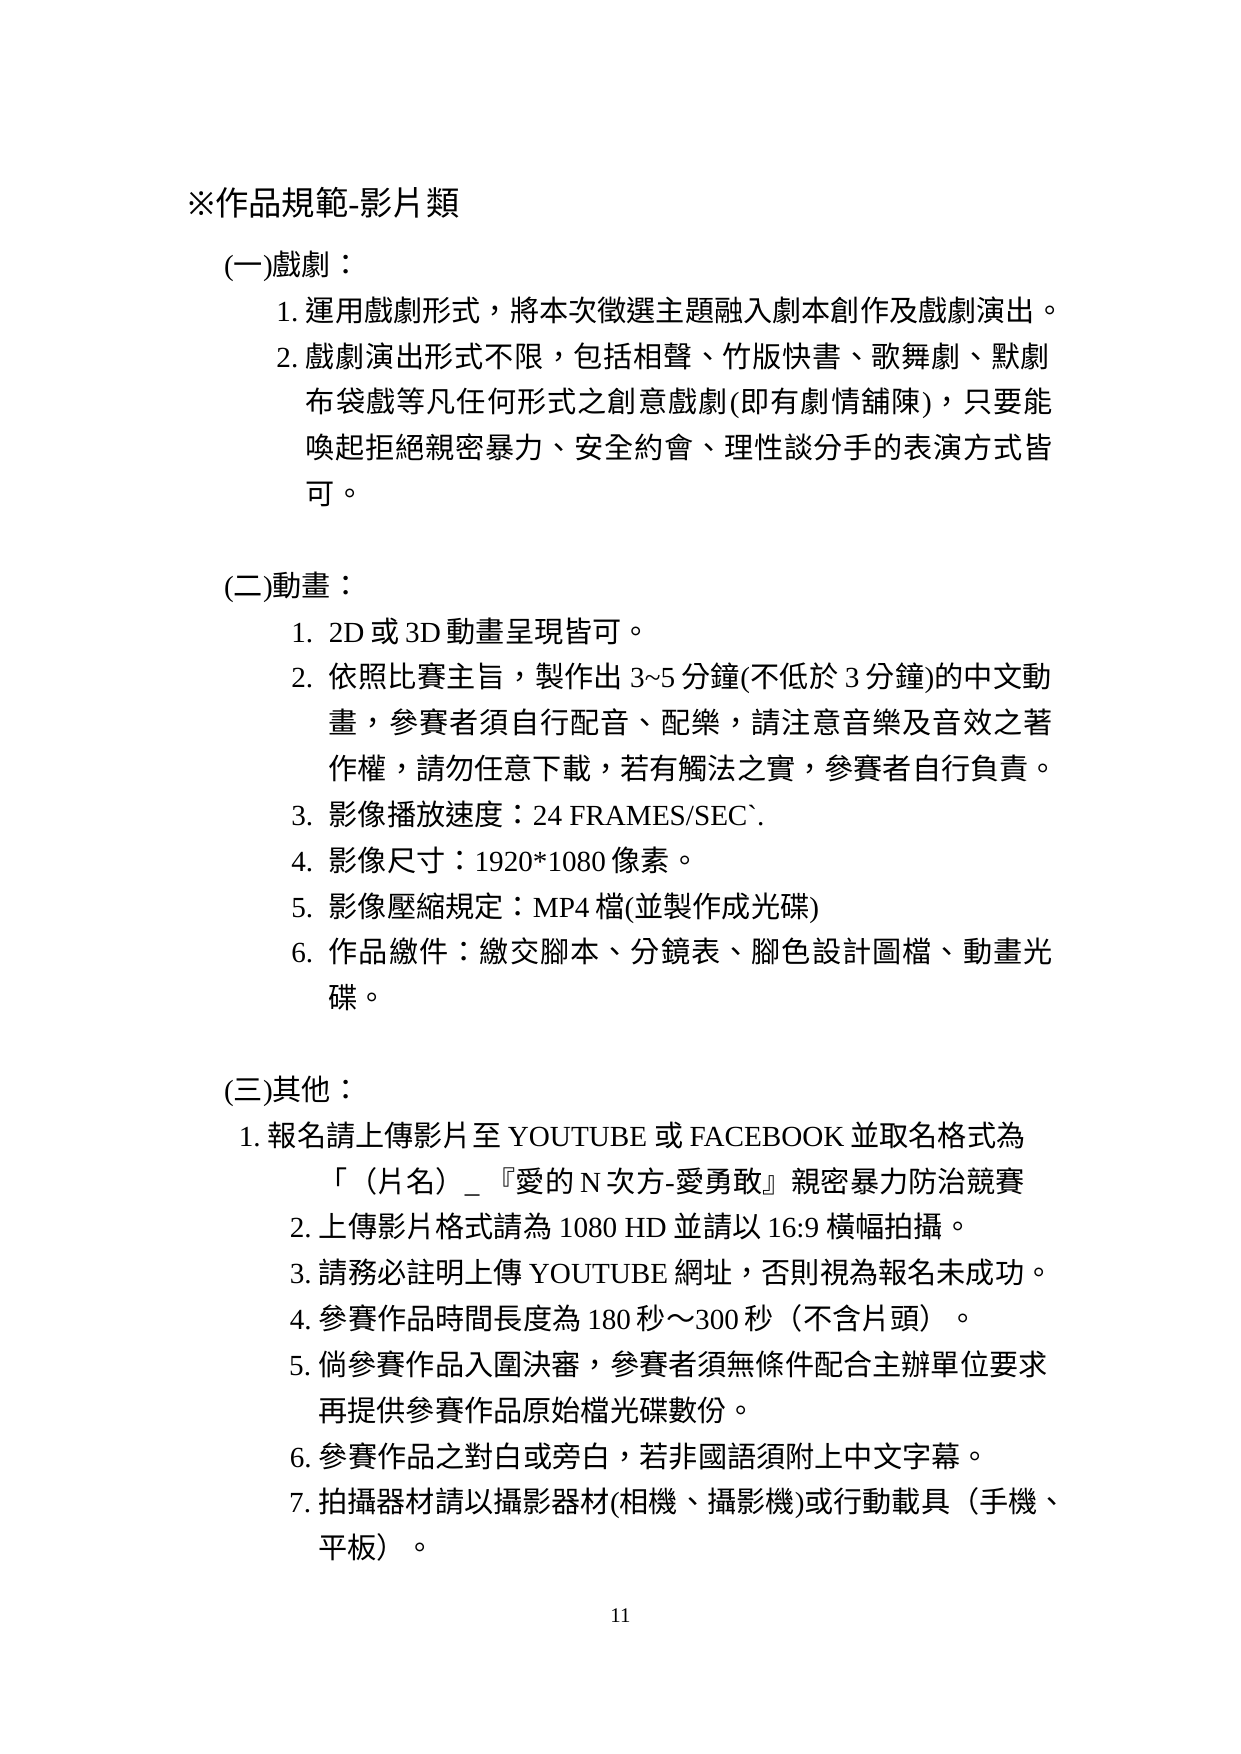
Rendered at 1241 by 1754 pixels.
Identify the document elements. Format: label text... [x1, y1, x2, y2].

list 影像尺寸：1920*1080像素。 [291, 834, 1053, 880]
text (二)動畫： [187, 559, 1053, 605]
text 7. 拍攝器材請以攝影器材(相機、攝影機)或行動載具（手機、平板）。 [289, 1476, 1053, 1568]
text ※作品規範-影片類 [187, 164, 1053, 239]
text 4. 參賽作品時間長度為180秒～300秒（不含片頭）。 [187, 1293, 1053, 1339]
text (一)戲劇： [187, 239, 1053, 284]
text 5. 倘參賽作品入圍決審，參賽者須無條件配合主辦單位要求再提供參賽作品原始檔光碟數份。 [289, 1339, 1053, 1430]
list 依照比賽主旨，製作出3~5分鐘(不低於3分鐘)的中文動畫，參賽者須自行配音、配樂，請注意音樂及音效之著作權，請勿任意下載，若有觸法之實，參賽者自行負責。 [291, 651, 1053, 789]
text (三)其他： [187, 1064, 1053, 1109]
list 戲劇演出形式不限，包括相聲、竹版快書、歌舞劇、默劇、布袋戲等凡任何形式之創意戲劇(即有劇情舖陳)，只要能喚起拒絕親密暴力、安全約會、理性談分手的表演方式皆可。 [276, 330, 1053, 514]
list 影像播放速度：24 FRAMES/SEC`. [291, 789, 1053, 834]
text 2. 上傳影片格式請為 1080 HD 並請以16:9 橫幅拍攝。 [187, 1201, 1053, 1247]
text 3. 請務必註明上傳YOUTUBE網址，否則視為報名未成功。 [187, 1247, 1053, 1293]
list 作品繳件：繳交腳本、分鏡表、腳色設計圖檔、動畫光碟。 [291, 926, 1053, 1018]
text 6. 參賽作品之對白或旁白，若非國語須附上中文字幕。 [187, 1430, 1053, 1476]
list 運用戲劇形式，將本次徵選主題融入劇本創作及戲劇演出。 [276, 284, 1053, 330]
text 1. 報名請上傳影片至 YOUTUBE 或FACEBOOK並取名格式為「（片名）_ 『愛的N次方-愛勇敢』親密暴力防治競賽 [187, 1109, 1053, 1201]
list 影像壓縮規定：MP4檔(並製作成光碟) [291, 880, 1053, 926]
list 2D或3D動畫呈現皆可。 [291, 605, 1053, 651]
